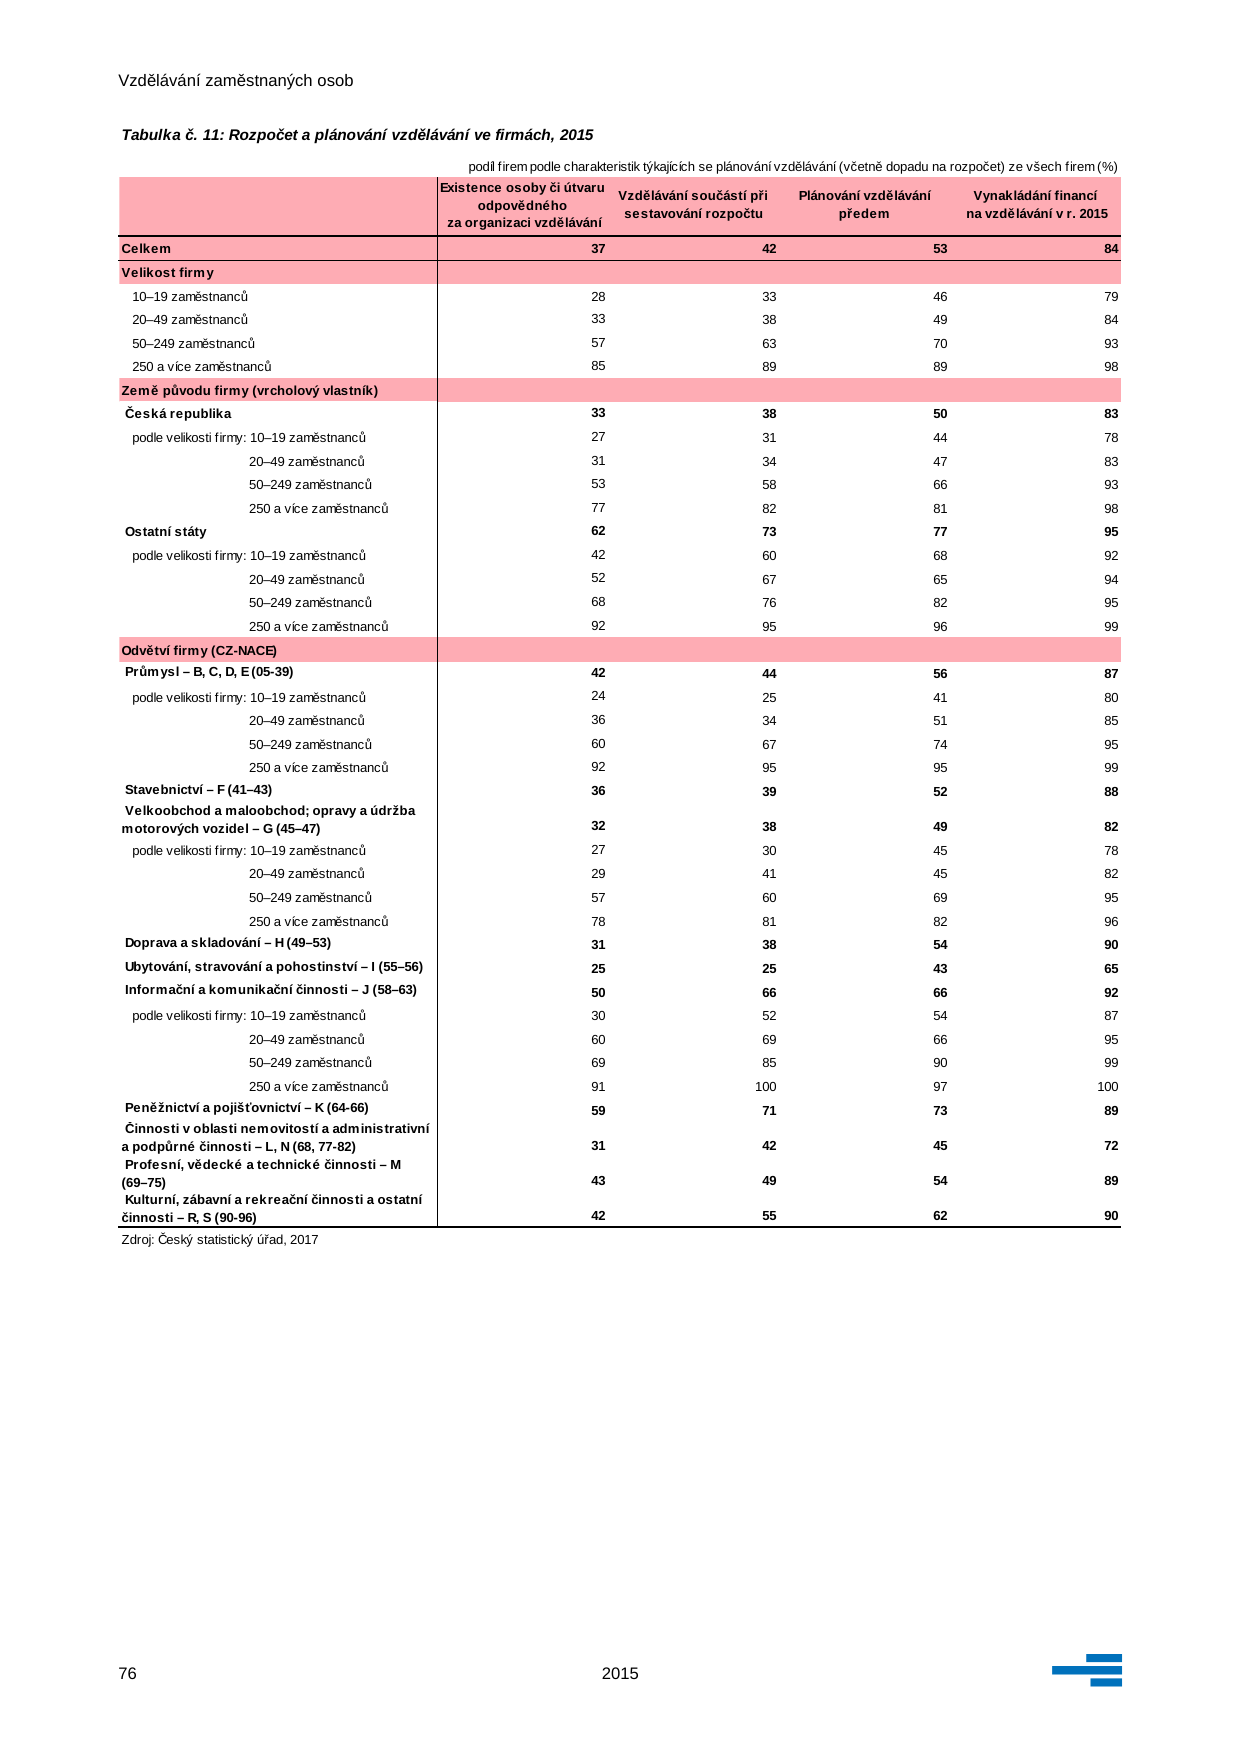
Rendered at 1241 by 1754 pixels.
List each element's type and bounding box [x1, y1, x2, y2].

picture [1051, 1653, 1123, 1687]
